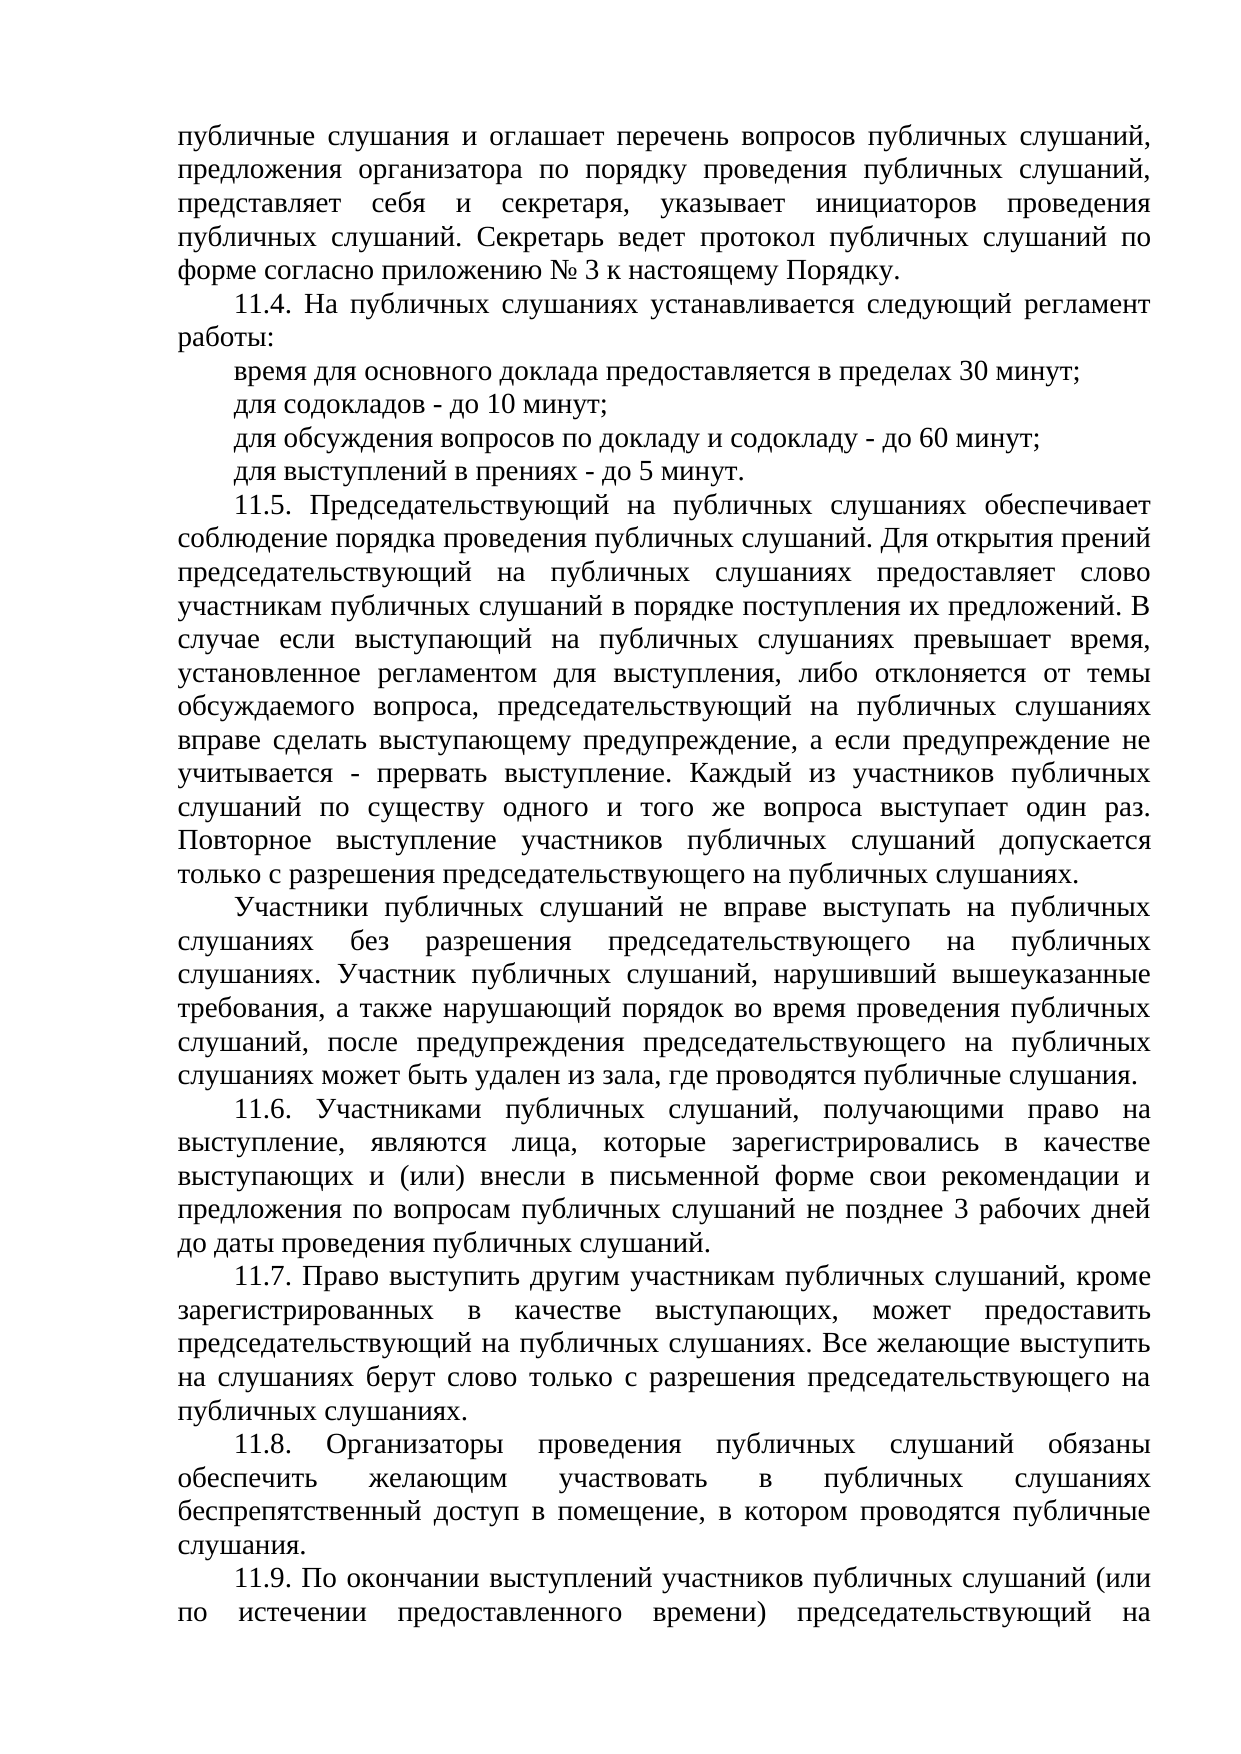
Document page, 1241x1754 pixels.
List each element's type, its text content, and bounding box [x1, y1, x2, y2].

text для обсуждения вопросов по докладу и содокладу - до 60 минут; [177, 420, 1152, 453]
text для выступлений в прениях - до 5 минут. [177, 453, 1152, 487]
text 11.4. На публичных слушаниях устанавливается следующий регламент работы: [177, 286, 1152, 353]
text время для основного доклада предоставляется в пределах 30 минут; [177, 353, 1152, 386]
text Участники публичных слушаний не вправе выступать на публичных слушаниях без разрешения председательствующего на публичных слушаниях. Участник публичных слушаний, нарушивший вышеуказанные требования, а также нарушающий порядок во время проведения публичных слушаний, после предупреждения председательствующего на публичных слушаниях может быть удален из зала, где проводятся публичные слушания. [177, 889, 1152, 1091]
text для содокладов - до 10 минут; [177, 386, 1152, 420]
text 11.6. Участниками публичных слушаний, получающими право на выступление, являются лица, которые зарегистрировались в качестве выступающих и (или) внесли в письменной форме свои рекомендации и предложения по вопросам публичных слушаний не позднее 3 рабочих дней до даты проведения публичных слушаний. [177, 1091, 1152, 1258]
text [177, 118, 1152, 286]
text 11.7. Право выступить другим участникам публичных слушаний, кроме зарегистрированных в качестве выступающих, может предоставить председательствующий на публичных слушаниях. Все желающие выступить на слушаниях берут слово только с разрешения председательствующего на публичных слушаниях. [177, 1258, 1152, 1426]
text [177, 1560, 1152, 1627]
text 11.5. Председательствующий на публичных слушаниях обеспечивает соблюдение порядка проведения публичных слушаний. Для открытия прений председательствующий на публичных слушаниях предоставляет слово участникам публичных слушаний в порядке поступления их предложений. В случае если выступающий на публичных слушаниях превышает время, установленное регламентом для выступления, либо отклоняется от темы обсуждаемого вопроса, председательствующий на публичных слушаниях вправе сделать выступающему предупреждение, а если предупреждение не учитывается - прервать выступление. Каждый из участников публичных слушаний по существу одного и того же вопроса выступает один раз. Повторное выступление участников публичных слушаний допускается только с разрешения председательствующего на публичных слушаниях. [177, 487, 1152, 889]
text 11.8. Организаторы проведения публичных слушаний обязаны обеспечить желающим участвовать в публичных слушаниях беспрепятственный доступ в помещение, в котором проводятся публичные слушания. [177, 1426, 1152, 1560]
